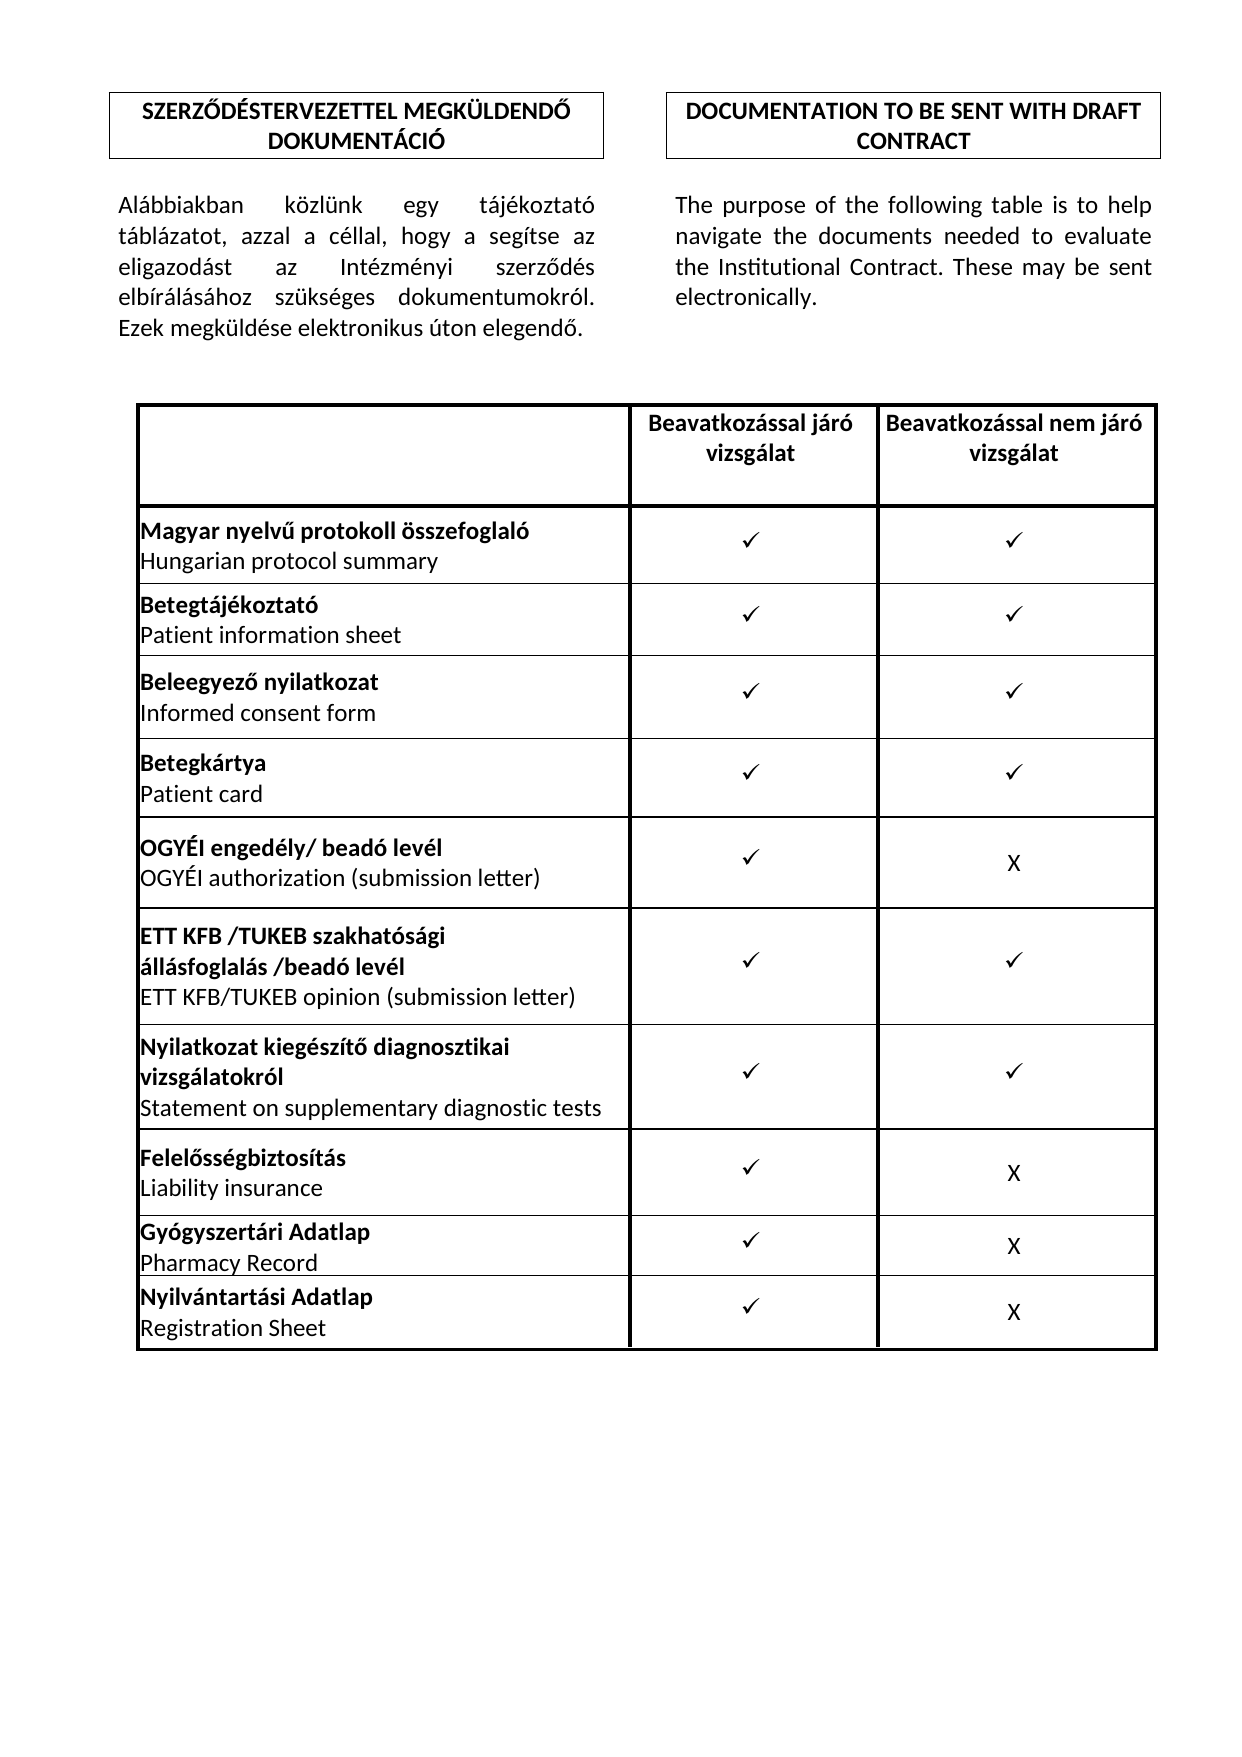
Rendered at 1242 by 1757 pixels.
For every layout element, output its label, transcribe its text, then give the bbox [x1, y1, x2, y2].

table_cell Nyilatkozat kiegészítő diagnosztikai vizsgálatokról Statement on supplementary diagnostic tests [140, 1025, 628, 1128]
text SZERZŐDÉSTERVEZETTEL MEGKÜLDENDŐ DOKUMENTÁCIÓ [110, 93, 603, 158]
table_cell [880, 508, 1154, 583]
table_cell Felelősségbiztosítás Liability insurance [140, 1130, 628, 1215]
table_cell [632, 818, 876, 907]
table_cell [632, 1276, 876, 1347]
table_cell [880, 656, 1154, 738]
table_cell [880, 739, 1154, 816]
table_cell X [880, 1216, 1154, 1275]
text DOCUMENTATION TO BE SENT WITH DRAFT CONTRACT [667, 93, 1160, 158]
table_cell [880, 909, 1154, 1023]
table_cell Nyilvántartási Adatlap Registration Sheet [140, 1276, 628, 1347]
table_cell X [880, 1130, 1154, 1215]
table_cell Betegkártya Patient card [140, 739, 628, 816]
table_header [140, 407, 628, 504]
table_cell [632, 584, 876, 654]
table_cell Beleegyező nyilatkozat Informed consent form [140, 656, 628, 738]
table_cell [880, 584, 1154, 654]
table_header Beavatkozással járó vizsgálat Interventional trials [632, 407, 876, 504]
table_cell X [880, 818, 1154, 907]
text Alábbiakban közlünk egy tájékoztató táblázatot, azzal a céllal, hogy a segítse az eligazodást az Intézményi szerződés elbírálásához szükséges dokumentumokról. Ezek megküldése elektronikus úton elegendő. [118, 189, 595, 342]
table_cell [632, 1130, 876, 1215]
table_header Beavatkozással nem járó vizsgálat Non-interventional trials [880, 407, 1154, 504]
table_cell Betegtájékoztató Patient information sheet [140, 584, 628, 654]
table_cell OGYÉI engedély/ beadó levél OGYÉI authorization (submission letter) [140, 818, 628, 907]
table_cell [632, 508, 876, 583]
table_cell [880, 1025, 1154, 1128]
text The purpose of the following table is to help navigate the documents needed to evaluate the Institutional Contract. These may be sent electronically. [675, 189, 1152, 312]
table_cell Magyar nyelvű protokoll összefoglaló Hungarian protocol summary [140, 508, 628, 583]
table_cell X [880, 1276, 1154, 1347]
table_cell Gyógyszertári Adatlap Pharmacy Record [140, 1216, 628, 1275]
table_cell [632, 1025, 876, 1128]
table_cell [632, 656, 876, 738]
table_cell ETT KFB /TUKEB szakhatósági állásfoglalás /beadó levél ETT KFB/TUKEB opinion (submission letter) [140, 909, 628, 1023]
table_cell [632, 909, 876, 1023]
table_cell [632, 739, 876, 816]
table_cell [632, 1216, 876, 1275]
